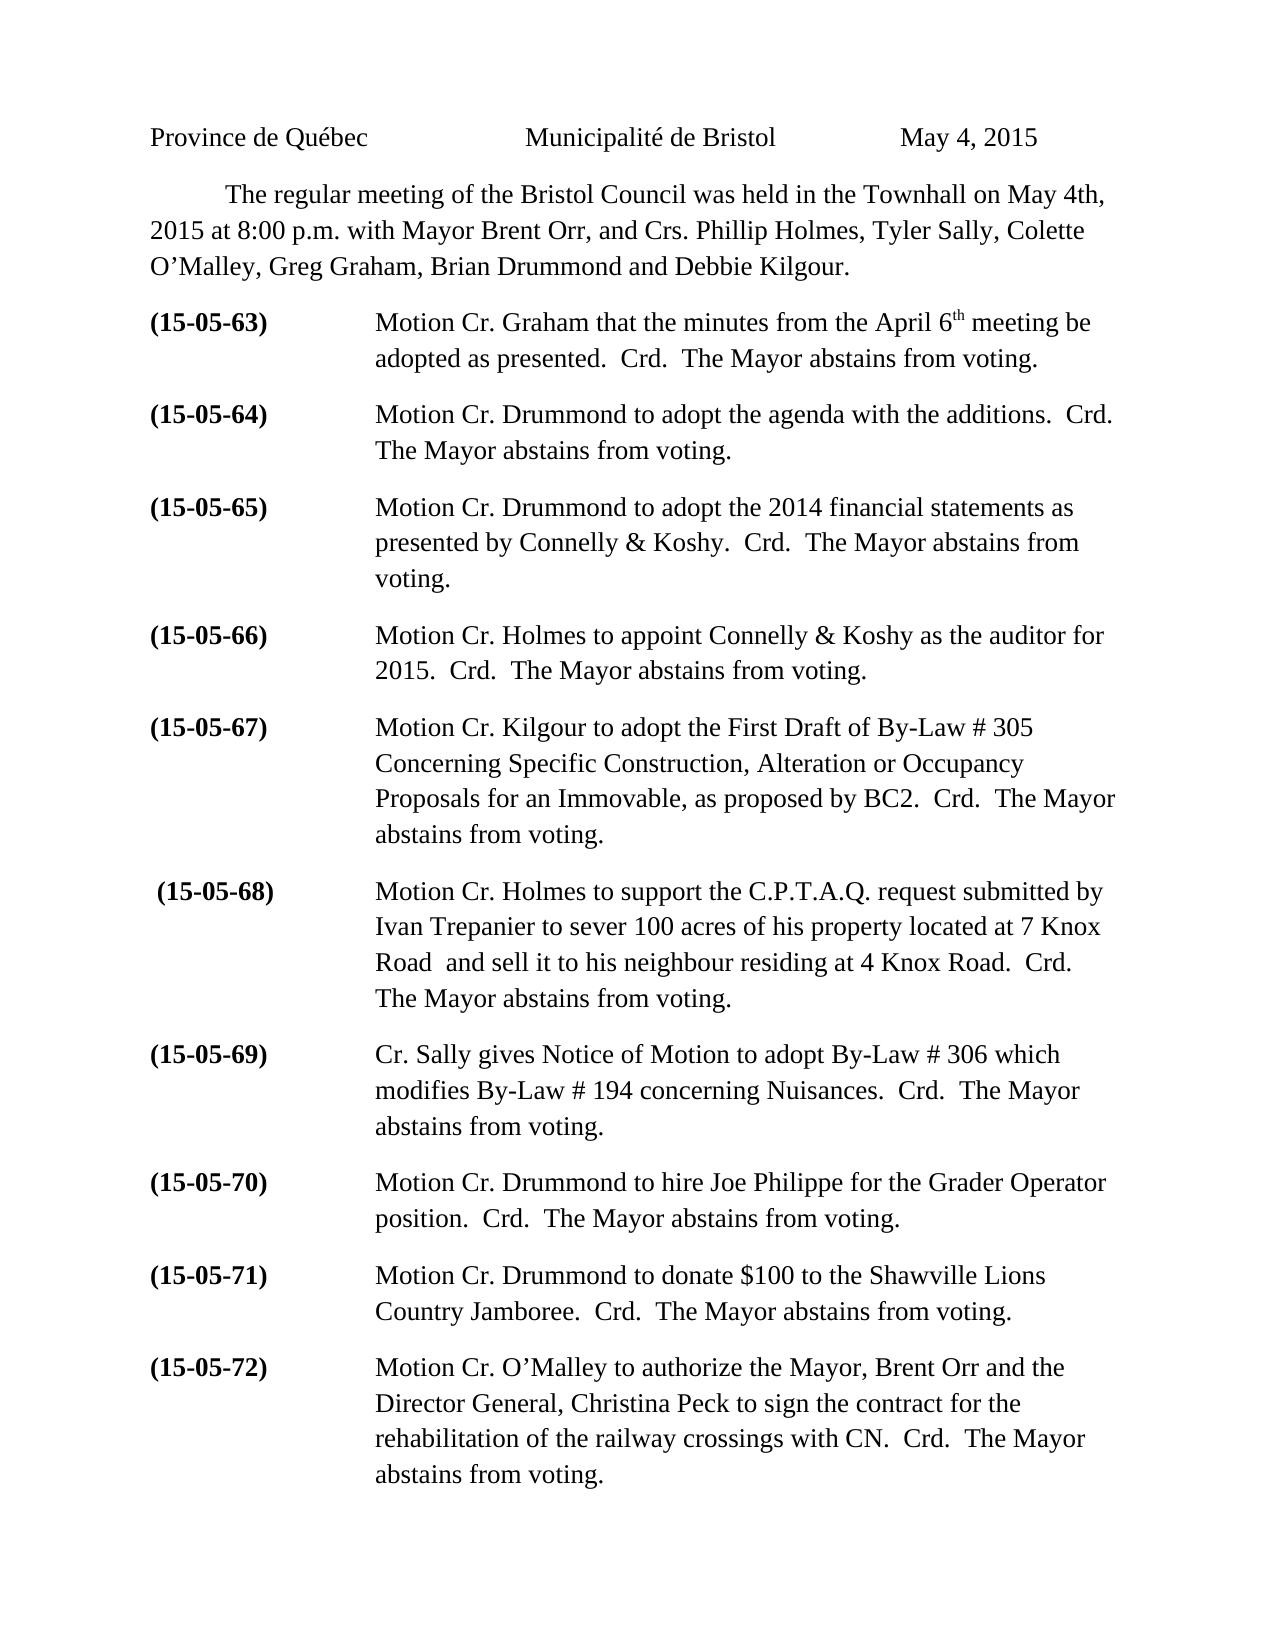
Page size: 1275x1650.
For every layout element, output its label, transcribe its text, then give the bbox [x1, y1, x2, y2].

text (15-05-63) Motion Cr. Graham that the minutes from the April 6th meeting be adopted as presented. Crd. The Mayor abstains from voting. [150, 306, 1125, 373]
text (15-05-71) Motion Cr. Drummond to donate $100 to the Shawville Lions Country Jamboree. Crd. The Mayor abstains from voting. [150, 1259, 1125, 1326]
text (15-05-67) Motion Cr. Kilgour to adopt the First Draft of By-Law # 305 Concerning Specific Construction, Alteration or Occupancy Proposals for an Immovable, as proposed by BC2. Crd. The Mayor abstains from voting. [150, 711, 1125, 849]
text (15-05-68) Motion Cr. Holmes to support the C.P.T.A.Q. request submitted by Ivan Trepanier to sever 100 acres of his property located at 7 Knox Road and sell it to his neighbour residing at 4 Knox Road. Crd. The Mayor abstains from voting. [150, 875, 1125, 1013]
text (15-05-69) Cr. Sally gives Notice of Motion to adopt By-Law # 306 which modifies By-Law # 194 concerning Nuisances. Crd. The Mayor abstains from voting. [150, 1038, 1125, 1141]
text Province de Québec Municipalité de Bristol May 4, 2015 [150, 122, 1125, 153]
text (15-05-66) Motion Cr. Holmes to appoint Connelly & Koshy as the auditor for 2015. Crd. The Mayor abstains from voting. [150, 619, 1125, 686]
text The regular meeting of the Bristol Council was held in the Townhall on May 4th, 2015 at 8:00 p.m. with Mayor Brent Orr, and Crs. Phillip Holmes, Tyler Sally, Colette O’Malley, Greg Graham, Brian Drummond and Debbie Kilgour. [150, 178, 1125, 281]
text (15-05-64) Motion Cr. Drummond to adopt the agenda with the additions. Crd. The Mayor abstains from voting. [150, 398, 1125, 465]
text (15-05-65) Motion Cr. Drummond to adopt the 2014 financial statements as presented by Connelly & Koshy. Crd. The Mayor abstains from voting. [150, 491, 1125, 593]
text (15-05-70) Motion Cr. Drummond to hire Joe Philippe for the Grader Operator position. Crd. The Mayor abstains from voting. [150, 1167, 1125, 1233]
text (15-05-72) Motion Cr. O’Malley to authorize the Mayor, Brent Orr and the Director General, Christina Peck to sign the contract for the rehabilitation of the railway crossings with CN. Crd. The Mayor abstains from voting. [150, 1351, 1125, 1489]
